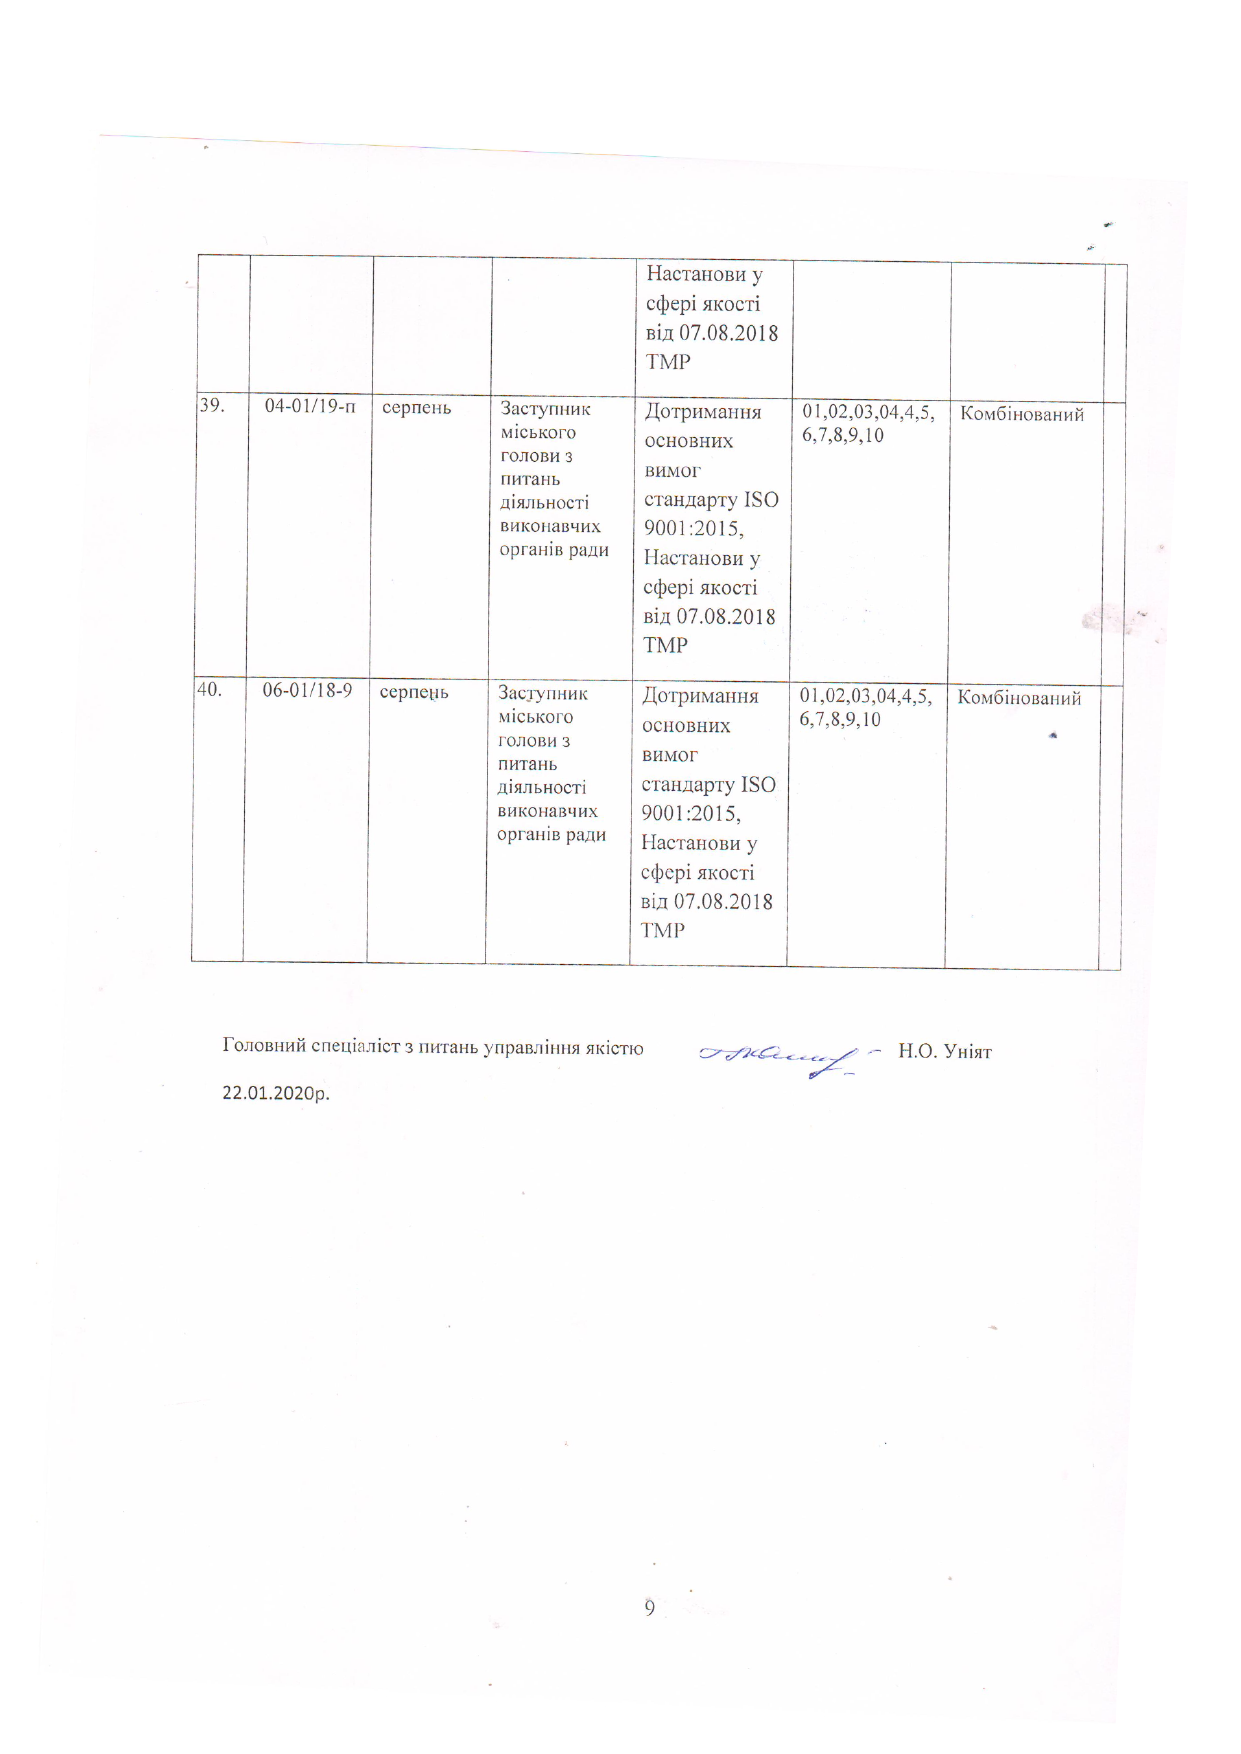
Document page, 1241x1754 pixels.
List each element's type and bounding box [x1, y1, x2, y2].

picture [17, 124, 1188, 1731]
